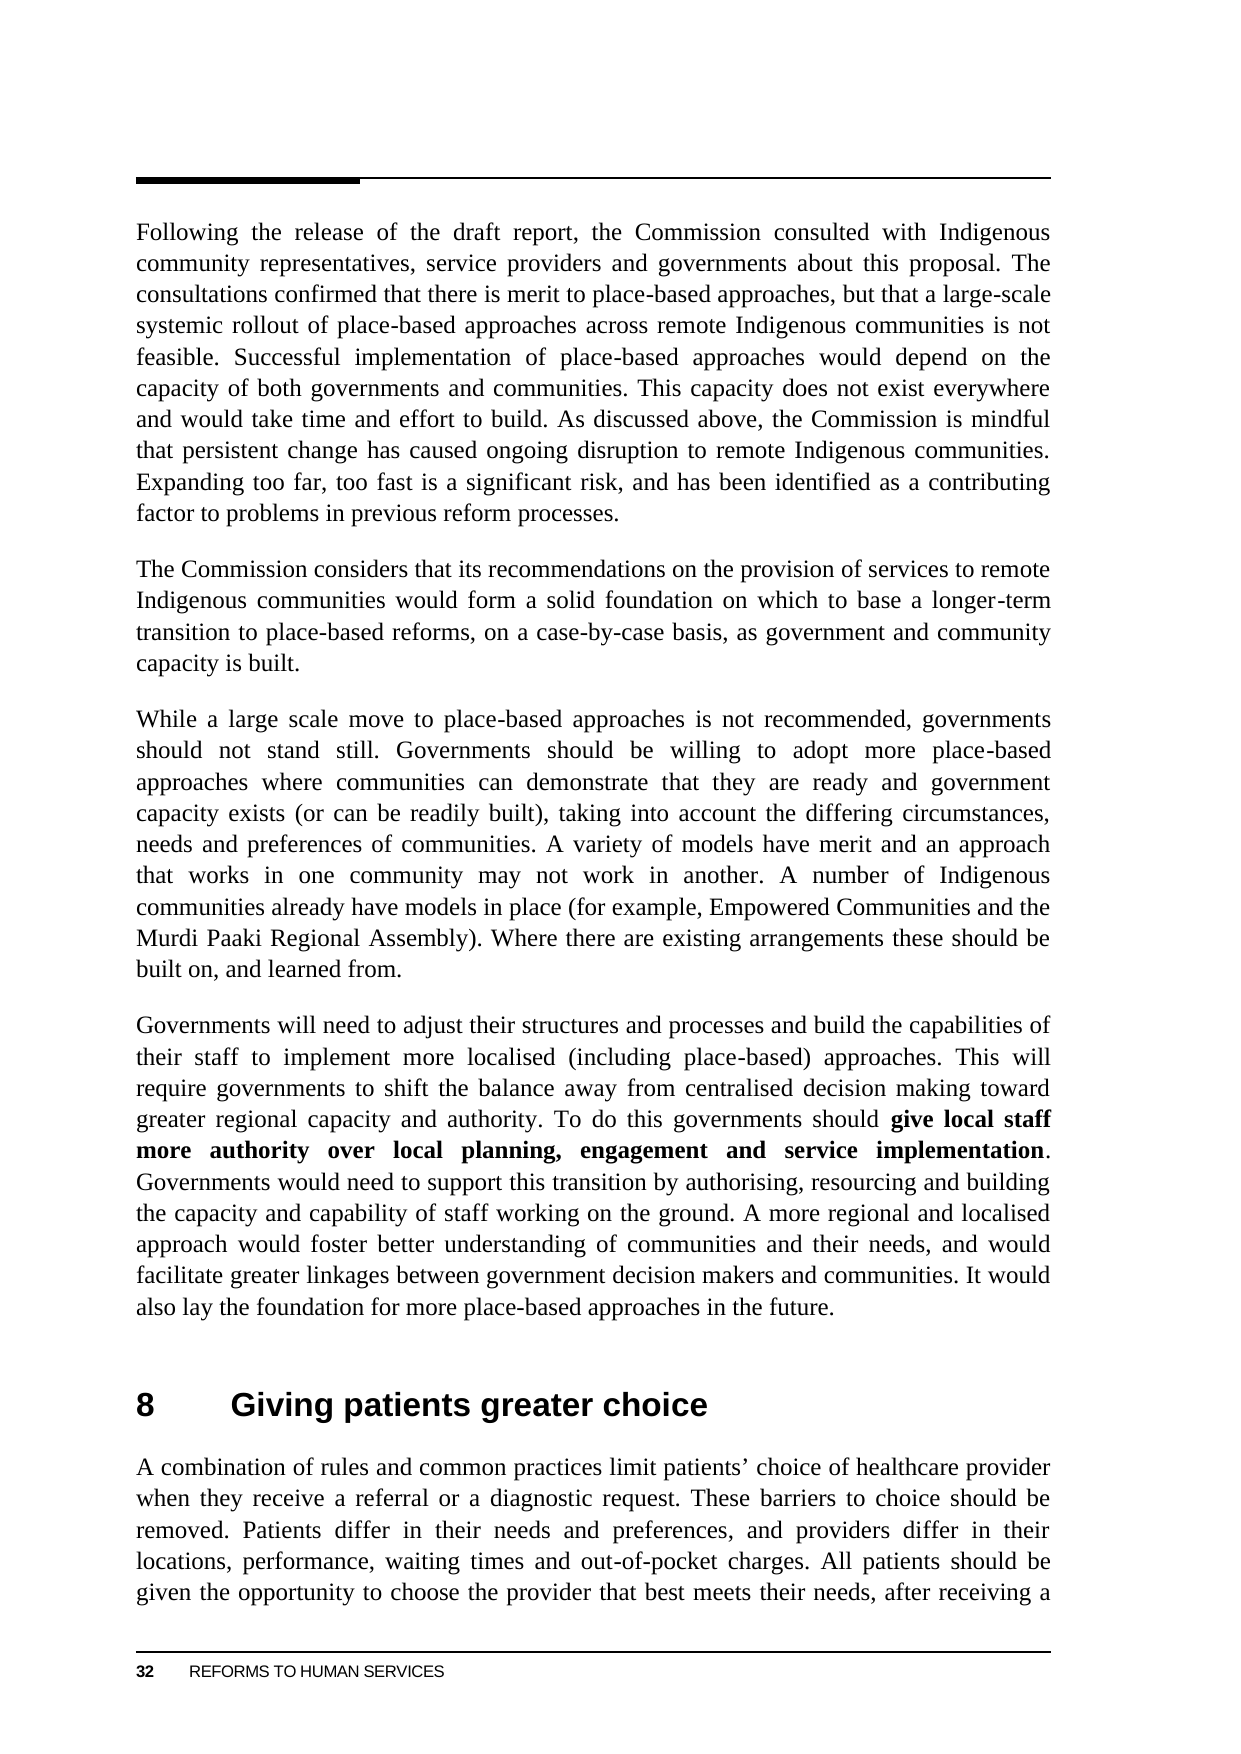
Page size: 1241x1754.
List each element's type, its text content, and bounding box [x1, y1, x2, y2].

text The Commission considers that its recommendations on the provision of services to remote Indigenous communities would form a solid foundation on which to base a longer-term transition to place-based reforms, on a case-by-case basis, as government and community capacity is built. [136, 552, 1051, 677]
text Governments will need to adjust their structures and processes and build the capabilities of their staff to implement more localised (including place-based) approaches. This will require governments to shift the balance away from centralised decision making toward greater regional capacity and authority. To do this governments should give local staff more authority over local planning, engagement and service implementation. Governments would need to support this transition by authorising, resourcing and building the capacity and capability of staff working on the ground. A more regional and localised approach would foster better understanding of communities and their needs, and would facilitate greater linkages between government decision makers and communities. It would also lay the foundation for more place-based approaches in the future. [136, 1008, 1051, 1321]
subtitle 8 Giving patients greater choice [136, 1383, 1051, 1425]
text While a large scale move to place-based approaches is not recommended, governments should not stand still. Governments should be willing to adopt more place-based approaches where communities can demonstrate that they are ready and government capacity exists (or can be readily built), taking into account the differing circumstances, needs and preferences of communities. A variety of models have merit and an approach that works in one community may not work in another. A number of Indigenous communities already have models in place (for example, Empowered Communities and the Murdi Paaki Regional Assembly). Where there are existing arrangements these should be built on, and learned from. [136, 702, 1051, 983]
text Following the release of the draft report, the Commission consulted with Indigenous community representatives, service providers and governments about this proposal. The consultations confirmed that there is merit to place-based approaches, but that a large-scale systemic rollout of place-based approaches across remote Indigenous communities is not feasible. Successful implementation of place-based approaches would depend on the capacity of both governments and communities. This capacity does not exist everywhere and would take time and effort to build. As discussed above, the Commission is mindful that persistent change has caused ongoing disruption to remote Indigenous communities. Expanding too far, too fast is a significant risk, and has been identified as a contributing factor to problems in previous reform processes. [136, 214, 1051, 527]
